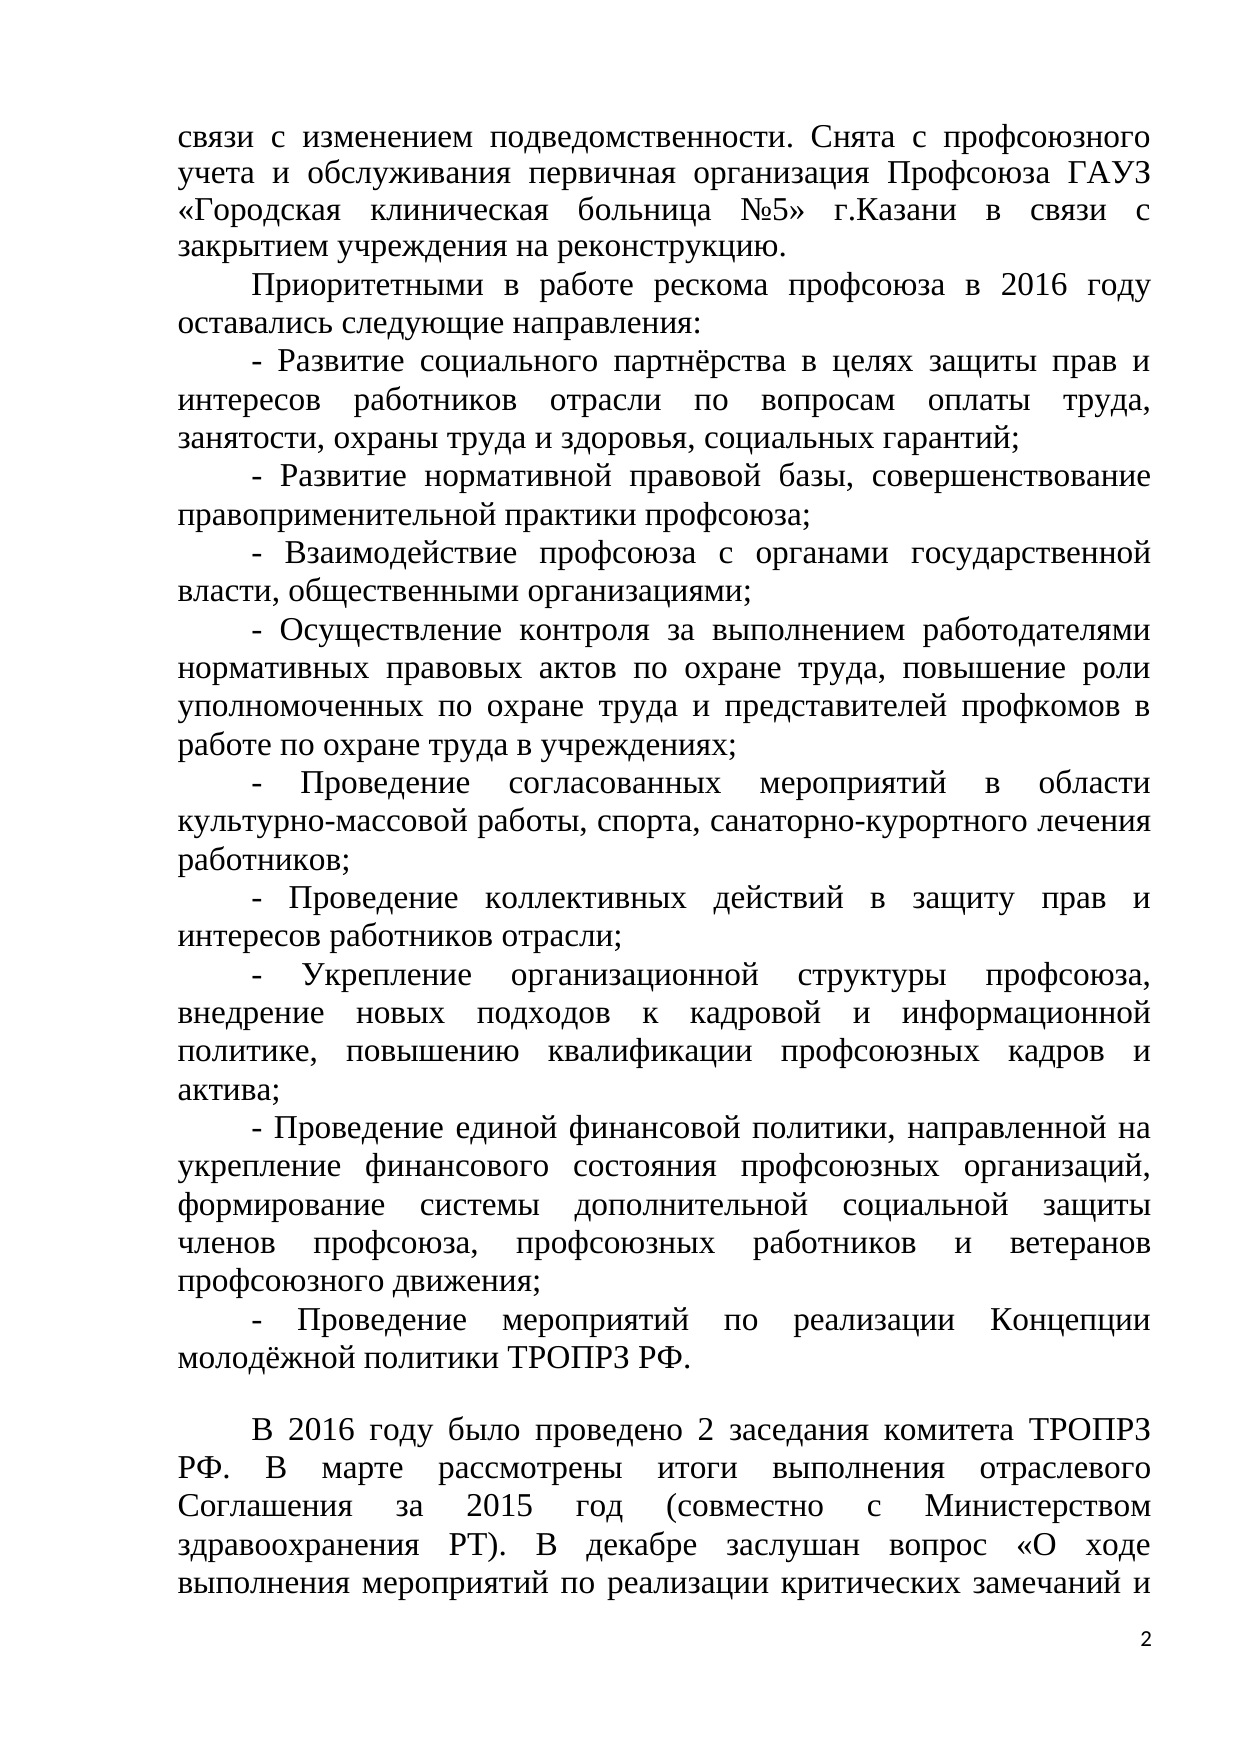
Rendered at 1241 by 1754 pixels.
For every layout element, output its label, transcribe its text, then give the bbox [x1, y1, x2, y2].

text - Укрепление организационной структуры профсоюза, внедрение новых подходов к кадровой и информационной политике, повышению квалификации профсоюзных кадров и актива; [177, 954, 1152, 1107]
text - Развитие нормативной правовой базы, совершенствование правоприменительной практики профсоюза; [177, 456, 1152, 532]
text Приоритетными в работе рескома профсоюза в 2016 году оставались следующие направления: [177, 264, 1152, 341]
text - Осуществление контроля за выполнением работодателями нормативных правовых актов по охране труда, повышение роли уполномоченных по охране труда и представителей профкомов в работе по охране труда в учреждениях; [177, 609, 1152, 762]
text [177, 118, 1152, 264]
text - Проведение коллективных действий в защиту прав и интересов работников отрасли; [177, 877, 1152, 954]
text - Взаимодействие профсоюза с органами государственной власти, общественными организациями; [177, 532, 1152, 609]
text - Проведение единой финансовой политики, направленной на укрепление финансового состояния профсоюзных организаций, формирование системы дополнительной социальной защиты членов профсоюза, профсоюзных работников и ветеранов профсоюзного движения; [177, 1107, 1152, 1299]
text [177, 1409, 1152, 1601]
text - Развитие социального партнёрства в целях защиты прав и интересов работников отрасли по вопросам оплаты труда, занятости, охраны труда и здоровья, социальных гарантий; [177, 341, 1152, 456]
text - Проведение мероприятий по реализации Концепции молодёжной политики ТРОПРЗ РФ. [177, 1299, 1152, 1376]
text - Проведение согласованных мероприятий в области культурно-массовой работы, спорта, санаторно-курортного лечения работников; [177, 762, 1152, 877]
